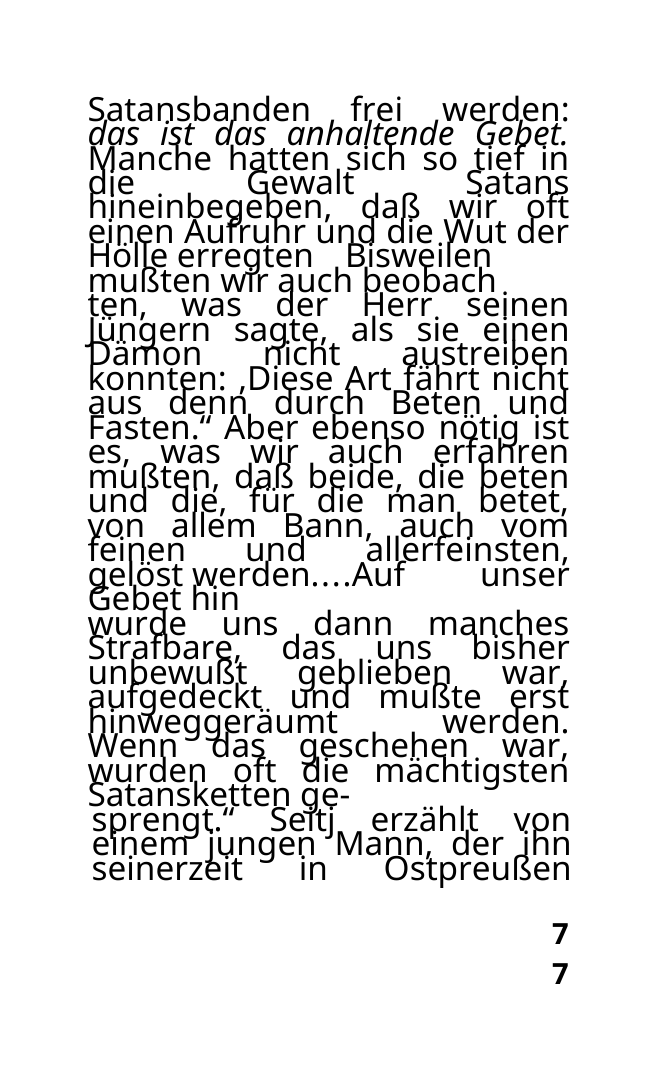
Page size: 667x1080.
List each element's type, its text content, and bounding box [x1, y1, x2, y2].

text ten, was der Herr seinen Jüngern sagte, als sie einen Dämon nicht austreiben konnten: ,Diese Art fährt nicht aus denn durch Beten und Fasten.“ Aber ebenso nötig ist es, was wir auch erfahren mußten, daß beide, die beten und die, für die man betet, von allem Bann, auch vom feinen und allerfeinsten, gelöst werden Auf unser Gebet hin [87, 297, 570, 616]
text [87, 101, 570, 297]
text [91, 811, 572, 885]
text wurde uns dann manches Strafbare, das uns bisher unbewußt geblieben war, aufgedeckt und mußte erst hinweggeräumt werden. Wenn das geschehen war, wurden oft die mächtigsten Satansketten ge- [87, 616, 570, 811]
